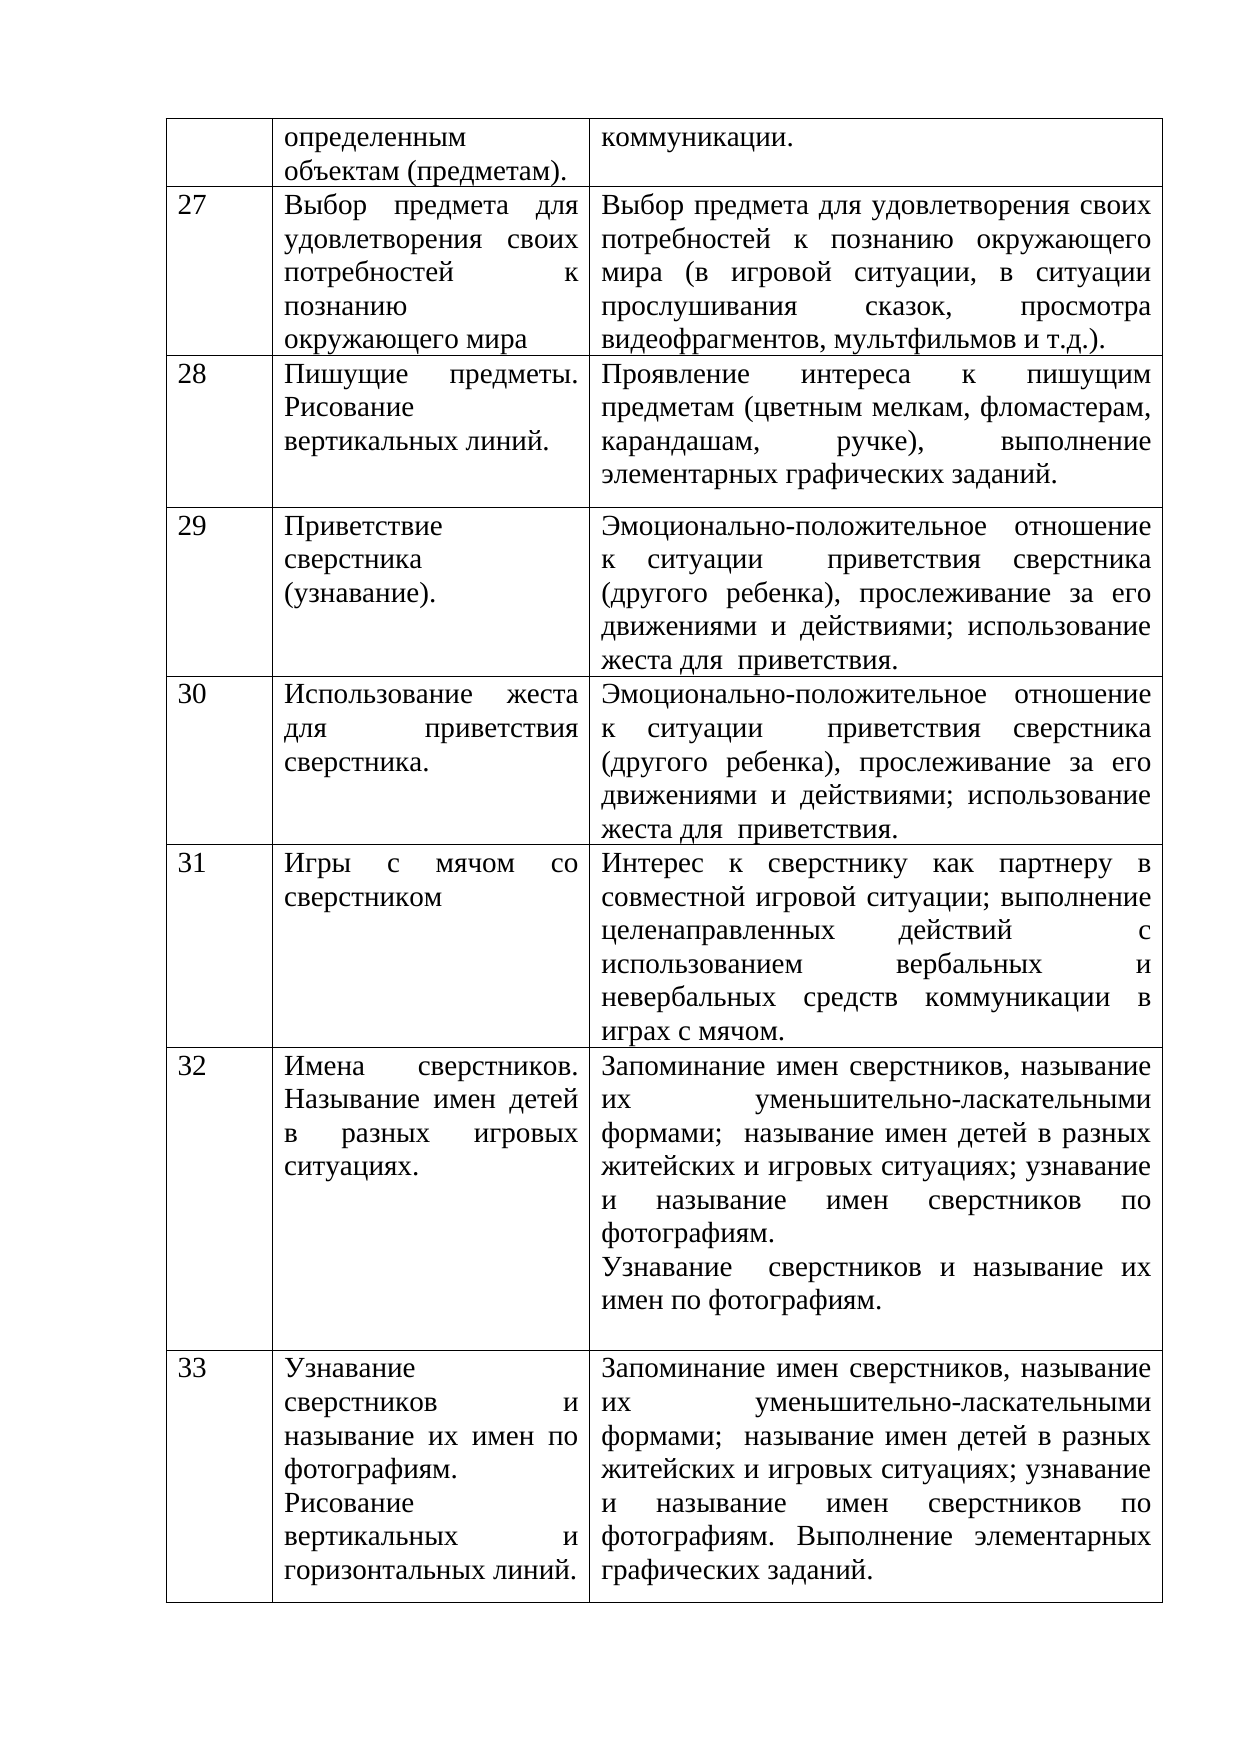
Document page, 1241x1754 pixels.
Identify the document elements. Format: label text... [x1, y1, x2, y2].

table_cell Использование жеста для приветствия сверстника. [273, 677, 589, 844]
table_cell Приветствие сверстника (узнавание). [273, 508, 589, 676]
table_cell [590, 119, 1162, 186]
table_cell Запоминание имен сверстников, называние их уменьшительно-ласкательными формами; называние имен детей в разных житейских и игровых ситуациях; узнавание и называние имен сверстников по фотографиям. Узнавание сверстников и называние их имен по фотографиям. [590, 1048, 1162, 1349]
table_cell Узнавание сверстников и называние их имен по фотографиям. Рисование вертикальных и горизонтальных линий. [273, 1351, 589, 1602]
table_cell Запоминание имен сверстников, называние их уменьшительно-ласкательными формами; называние имен детей в разных житейских и игровых ситуациях; узнавание и называние имен сверстников по фотографиям. Выполнение элементарных графических заданий. [590, 1351, 1162, 1602]
table_cell 29 [167, 508, 272, 676]
table_cell Имена сверстников. Называние имен детей в разных игровых ситуациях. [273, 1048, 589, 1349]
table_cell Эмоционально-положительное отношение к ситуации приветствия сверстника (другого ребенка), прослеживание за его движениями и действиями; использование жеста для приветствия. [590, 508, 1162, 676]
table_cell 28 [167, 356, 272, 507]
table_cell Интерес к сверстнику как партнеру в совместной игровой ситуации; выполнение целенаправленных действий с использованием вербальных и невербальных средств коммуникации в играх с мячом. [590, 845, 1162, 1047]
table_cell Выбор предмета для удовлетворения своих потребностей к познанию окружающего мира (в игровой ситуации, в ситуации прослушивания сказок, просмотра видеофрагментов, мультфильмов и т.д.). [590, 187, 1162, 355]
table_cell 30 [167, 677, 272, 844]
table_cell 26 [167, 119, 272, 186]
table_cell 27 [167, 187, 272, 355]
table_cell Выбор предмета для удовлетворения своих потребностей к познанию окружающего мира [273, 187, 589, 355]
table_cell 33 [167, 1351, 272, 1602]
table_cell Пишущие предметы. Рисование вертикальных линий. [273, 356, 589, 507]
table_cell 32 [167, 1048, 272, 1349]
table_cell 31 [167, 845, 272, 1047]
table_cell Проявление интереса к пишущим предметам (цветным мелкам, фломастерам, карандашам, ручке), выполнение элементарных графических заданий. [590, 356, 1162, 507]
table_cell Эмоционально-положительное отношение к ситуации приветствия сверстника (другого ребенка), прослеживание за его движениями и действиями; использование жеста для приветствия. [590, 677, 1162, 844]
table_cell Игры с мячом со сверстником [273, 845, 589, 1047]
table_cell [273, 119, 589, 186]
